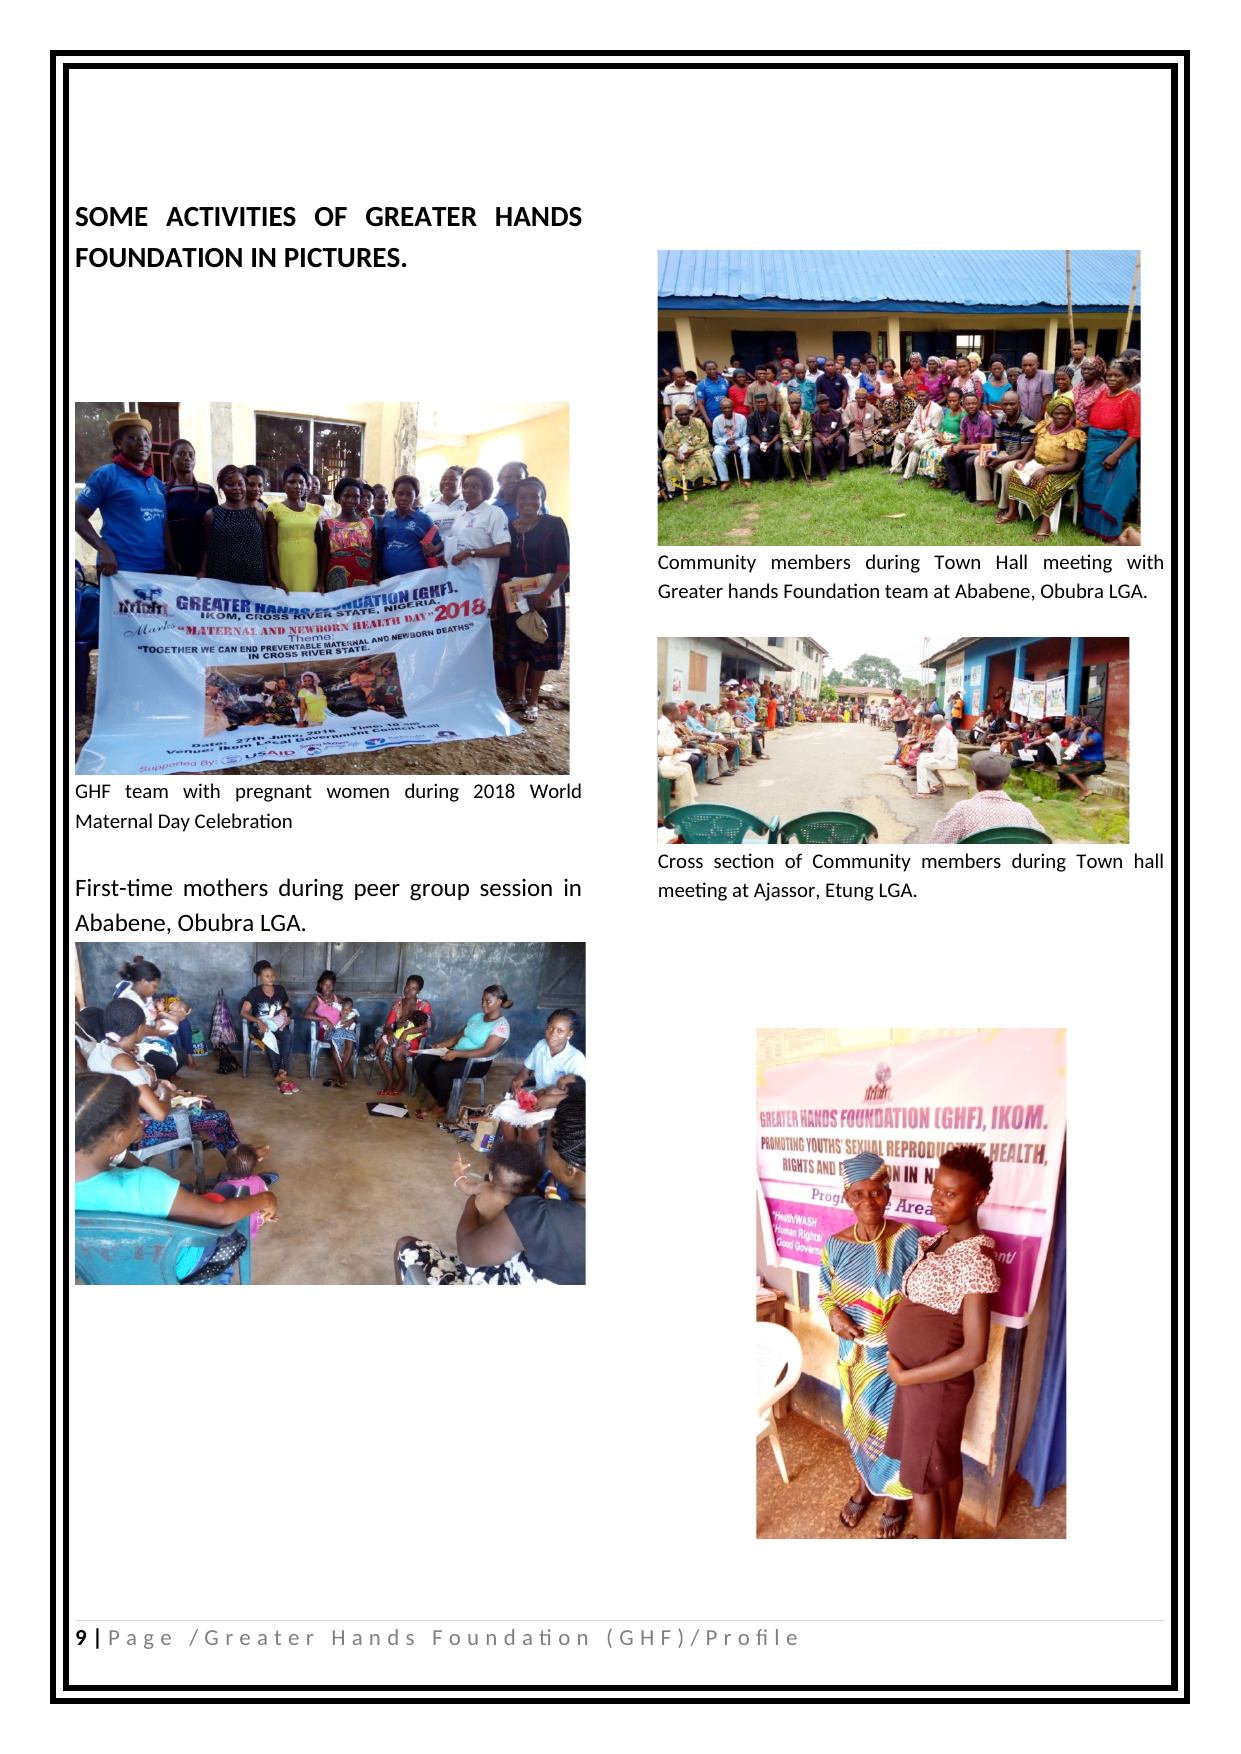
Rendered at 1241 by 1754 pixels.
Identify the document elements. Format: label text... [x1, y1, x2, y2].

text GHF team with pregnant women during 2018 World Maternal Day Celebration [75, 779, 583, 833]
picture [657, 250, 1141, 546]
picture [75, 942, 586, 1285]
picture [75, 402, 570, 775]
text First-time mothers during peer group session in Ababene, Obubra LGA. [75, 872, 583, 938]
text Community members during Town Hall meeting with Greater hands Foundation team at Ababene, Obubra LGA. [658, 549, 1165, 604]
picture [657, 637, 1130, 844]
picture [756, 1028, 1067, 1539]
text Cross section of Community members during Town hall meeting at Ajassor, Etung LGA. [658, 848, 1165, 902]
text SOME ACTIVITIES OF GREATER HANDS FOUNDATION IN PICTURES. [75, 198, 583, 274]
